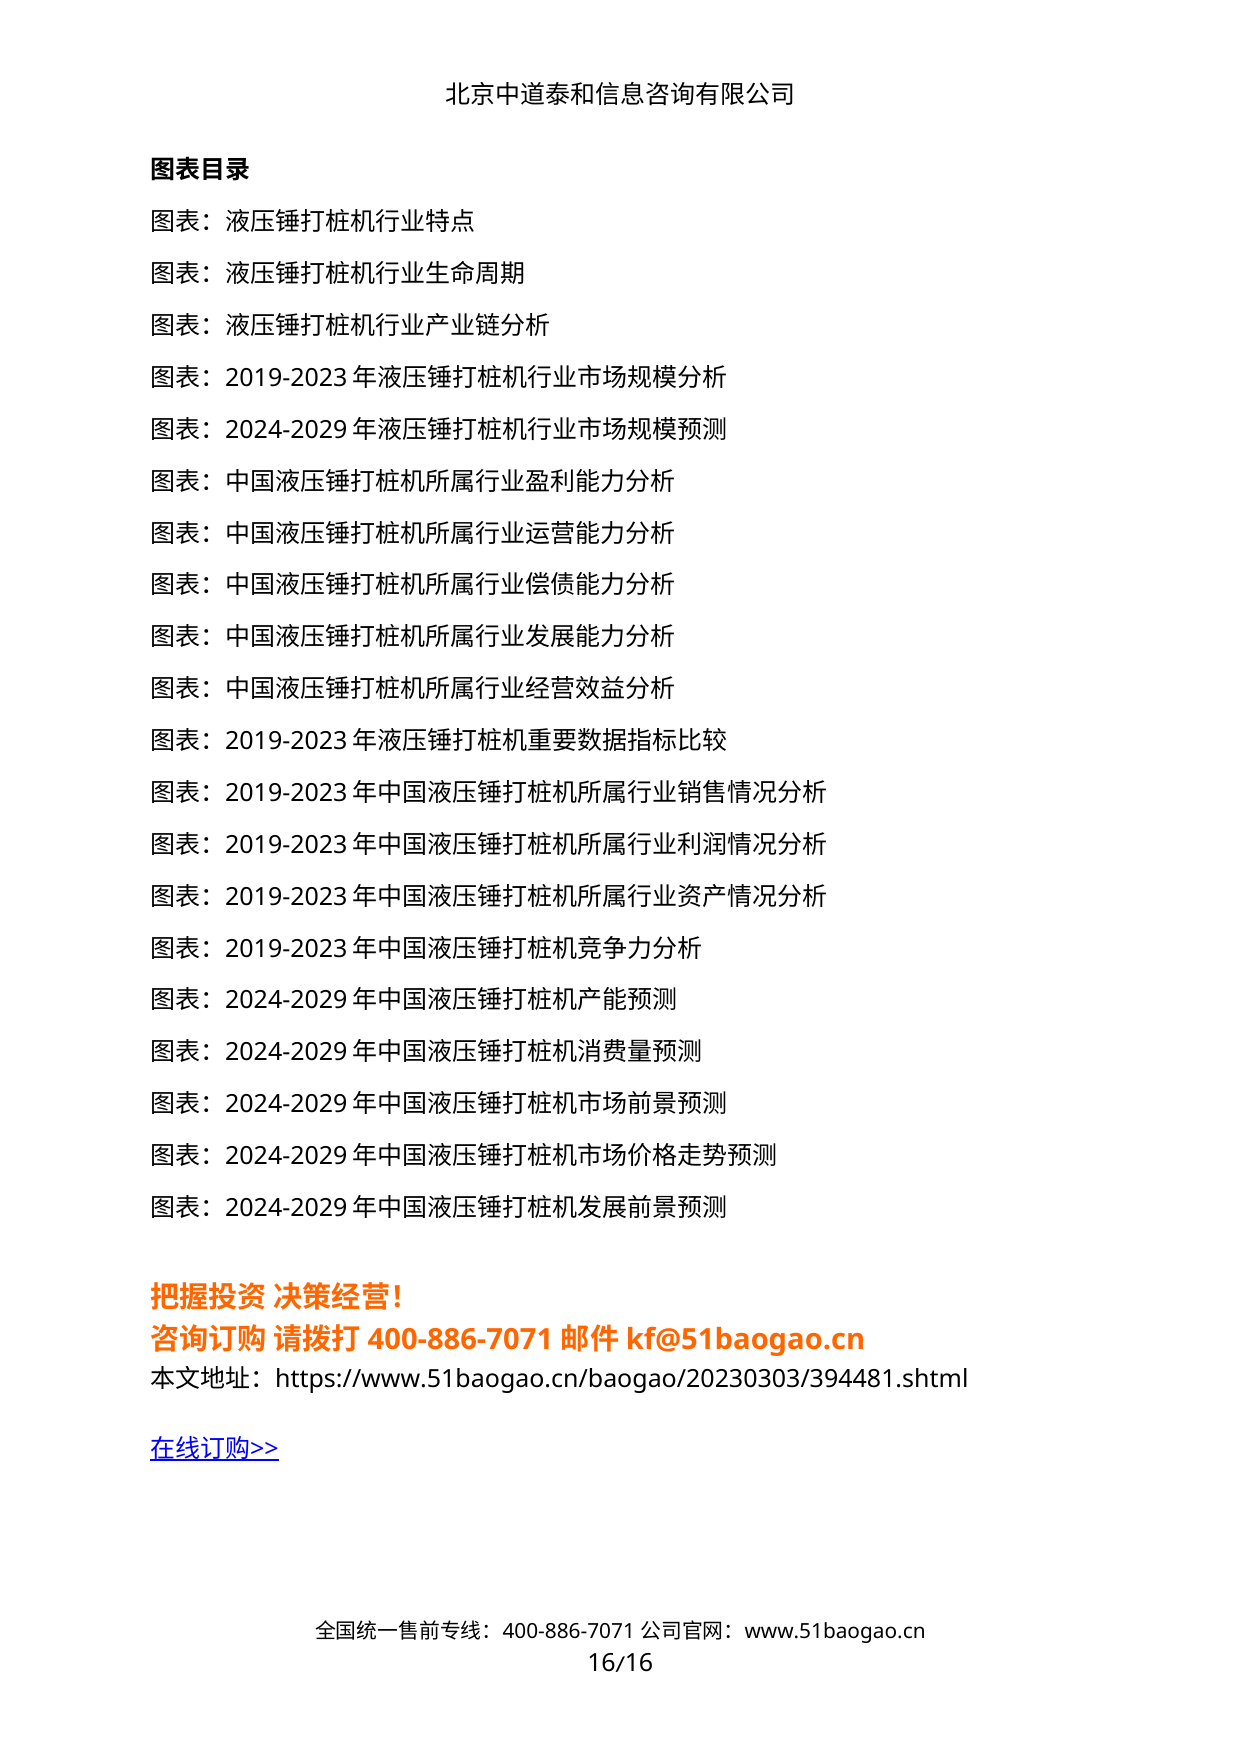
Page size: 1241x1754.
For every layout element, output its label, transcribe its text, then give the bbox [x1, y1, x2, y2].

text 在线订购>> [150, 1394, 1090, 1465]
text 图表：2024-2029年液压锤打桩机行业市场规模预测 [150, 409, 1090, 446]
text 图表：2024-2029年中国液压锤打桩机发展前景预测 [150, 1187, 1090, 1224]
text 图表：2019-2023年中国液压锤打桩机竞争力分析 [150, 928, 1090, 964]
text 图表：2019-2023年中国液压锤打桩机所属行业利润情况分析 [150, 824, 1090, 861]
text 图表：液压锤打桩机行业产业链分析 [150, 306, 1090, 342]
text 图表：中国液压锤打桩机所属行业盈利能力分析 [150, 461, 1090, 497]
text 图表：中国液压锤打桩机所属行业偿债能力分析 [150, 565, 1090, 601]
text 图表：液压锤打桩机行业特点 [150, 202, 1090, 238]
text 图表：液压锤打桩机行业生命周期 [150, 254, 1090, 290]
text 图表：2024-2029年中国液压锤打桩机市场前景预测 [150, 1084, 1090, 1120]
text 把握投资 决策经营！咨询订购 请拨打 400-886-7071 邮件 kf@51baogao.cn本文地址：https://www.51baogao.cn/baogao/20230303/394481.shtml [150, 1239, 1090, 1394]
text 图表：中国液压锤打桩机所属行业发展能力分析 [150, 617, 1090, 653]
text 图表：中国液压锤打桩机所属行业经营效益分析 [150, 669, 1090, 705]
text 图表：2024-2029年中国液压锤打桩机市场价格走势预测 [150, 1136, 1090, 1172]
text 图表：2019-2023年中国液压锤打桩机所属行业销售情况分析 [150, 772, 1090, 809]
text 图表：2019-2023年中国液压锤打桩机所属行业资产情况分析 [150, 876, 1090, 912]
text 图表：2024-2029年中国液压锤打桩机产能预测 [150, 980, 1090, 1016]
text 图表目录 [150, 150, 1090, 186]
text 图表：2019-2023年液压锤打桩机重要数据指标比较 [150, 721, 1090, 757]
text 图表：中国液压锤打桩机所属行业运营能力分析 [150, 513, 1090, 549]
text 图表：2019-2023年液压锤打桩机行业市场规模分析 [150, 357, 1090, 394]
text 图表：2024-2029年中国液压锤打桩机消费量预测 [150, 1032, 1090, 1068]
